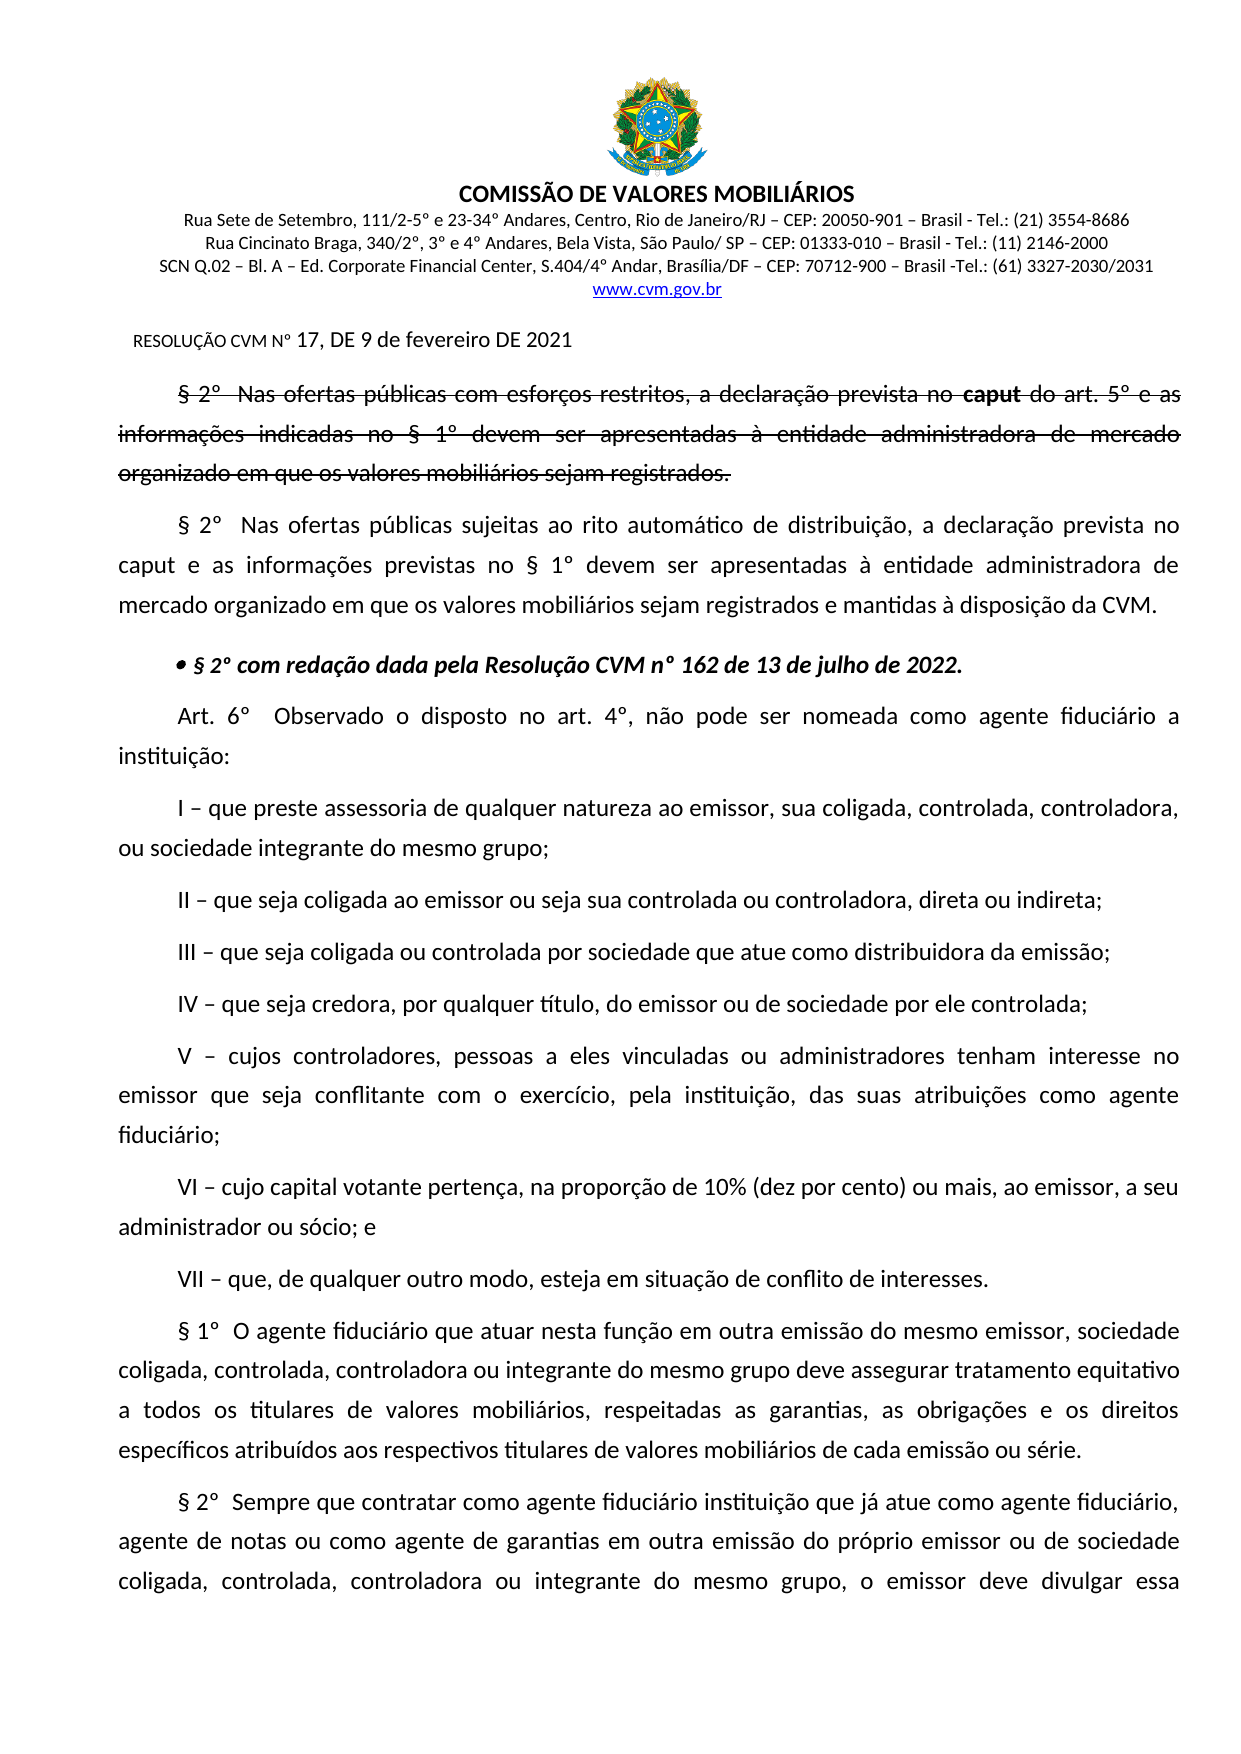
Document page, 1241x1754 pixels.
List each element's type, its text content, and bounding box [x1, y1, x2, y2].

text IV – que seja credora, por qualquer título, do emissor ou de sociedade por ele controlada; [118, 988, 1181, 1018]
text VII – que, de qualquer outro modo, esteja em situação de conflito de interesses. [118, 1263, 1181, 1293]
picture [603, 75, 711, 179]
text Art. 6º Observado o disposto no art. 4º, não pode ser nomeada como agente fiduciário a instituição: [118, 701, 1181, 771]
text § 1º O agente fiduciário que atuar nesta função em outra emissão do mesmo emissor, sociedade coligada, controlada, controladora ou integrante do mesmo grupo deve assegurar tratamento equitativo a todos os titulares de valores mobiliários, respeitadas as garantias, as obrigações e os direitos específicos atribuídos aos respectivos titulares de valores mobiliários de cada emissão ou série. [118, 1315, 1181, 1464]
text § 2º Nas ofertas públicas com esforços restritos, a declaração prevista no caput do art. 5º e as informações indicadas no § 1º devem ser apresentadas à entidade administradora de mercado organizado em que os valores mobiliários sejam registrados. [118, 436, 1181, 488]
text III – que seja coligada ou controlada por sociedade que atue como distribuidora da emissão; [118, 936, 1181, 966]
text I – que preste assessoria de qualquer natureza ao emissor, sua coligada, controlada, controladora, ou sociedade integrante do mesmo grupo; [118, 792, 1181, 862]
text V – cujos controladores, pessoas a eles vinculadas ou administradores tenham interesse no emissor que seja conflitante com o exercício, pela instituição, das suas atribuições como agente fiduciário; [118, 1040, 1181, 1150]
text II – que seja coligada ao emissor ou seja sua controlada ou controladora, direta ou indireta; [118, 884, 1181, 914]
list § 2º com redação dada pela Resolução CVM nº 162 de 13 de julho de 2022. [174, 649, 1181, 680]
text § 2º Nas ofertas públicas sujeitas ao rito automático de distribuição, a declaração prevista no caput e as informações previstas no § 1º devem ser apresentadas à entidade administradora de mercado organizado em que os valores mobiliários sejam registrados e mantidas à disposição da CVM. [118, 509, 1181, 619]
text § 2º Nas ofertas públicas com esforços restritos, a declaração prevista no caput do art. 5º e as informações indicadas no § 1º devem ser apresentadas à entidade administradora de mercado organizado em que os valores mobiliários sejam registrados. [118, 378, 1181, 434]
text VI – cujo capital votante pertença, na proporção de 10% (dez por cento) ou mais, ao emissor, a seu administrador ou sócio; e [118, 1171, 1181, 1241]
